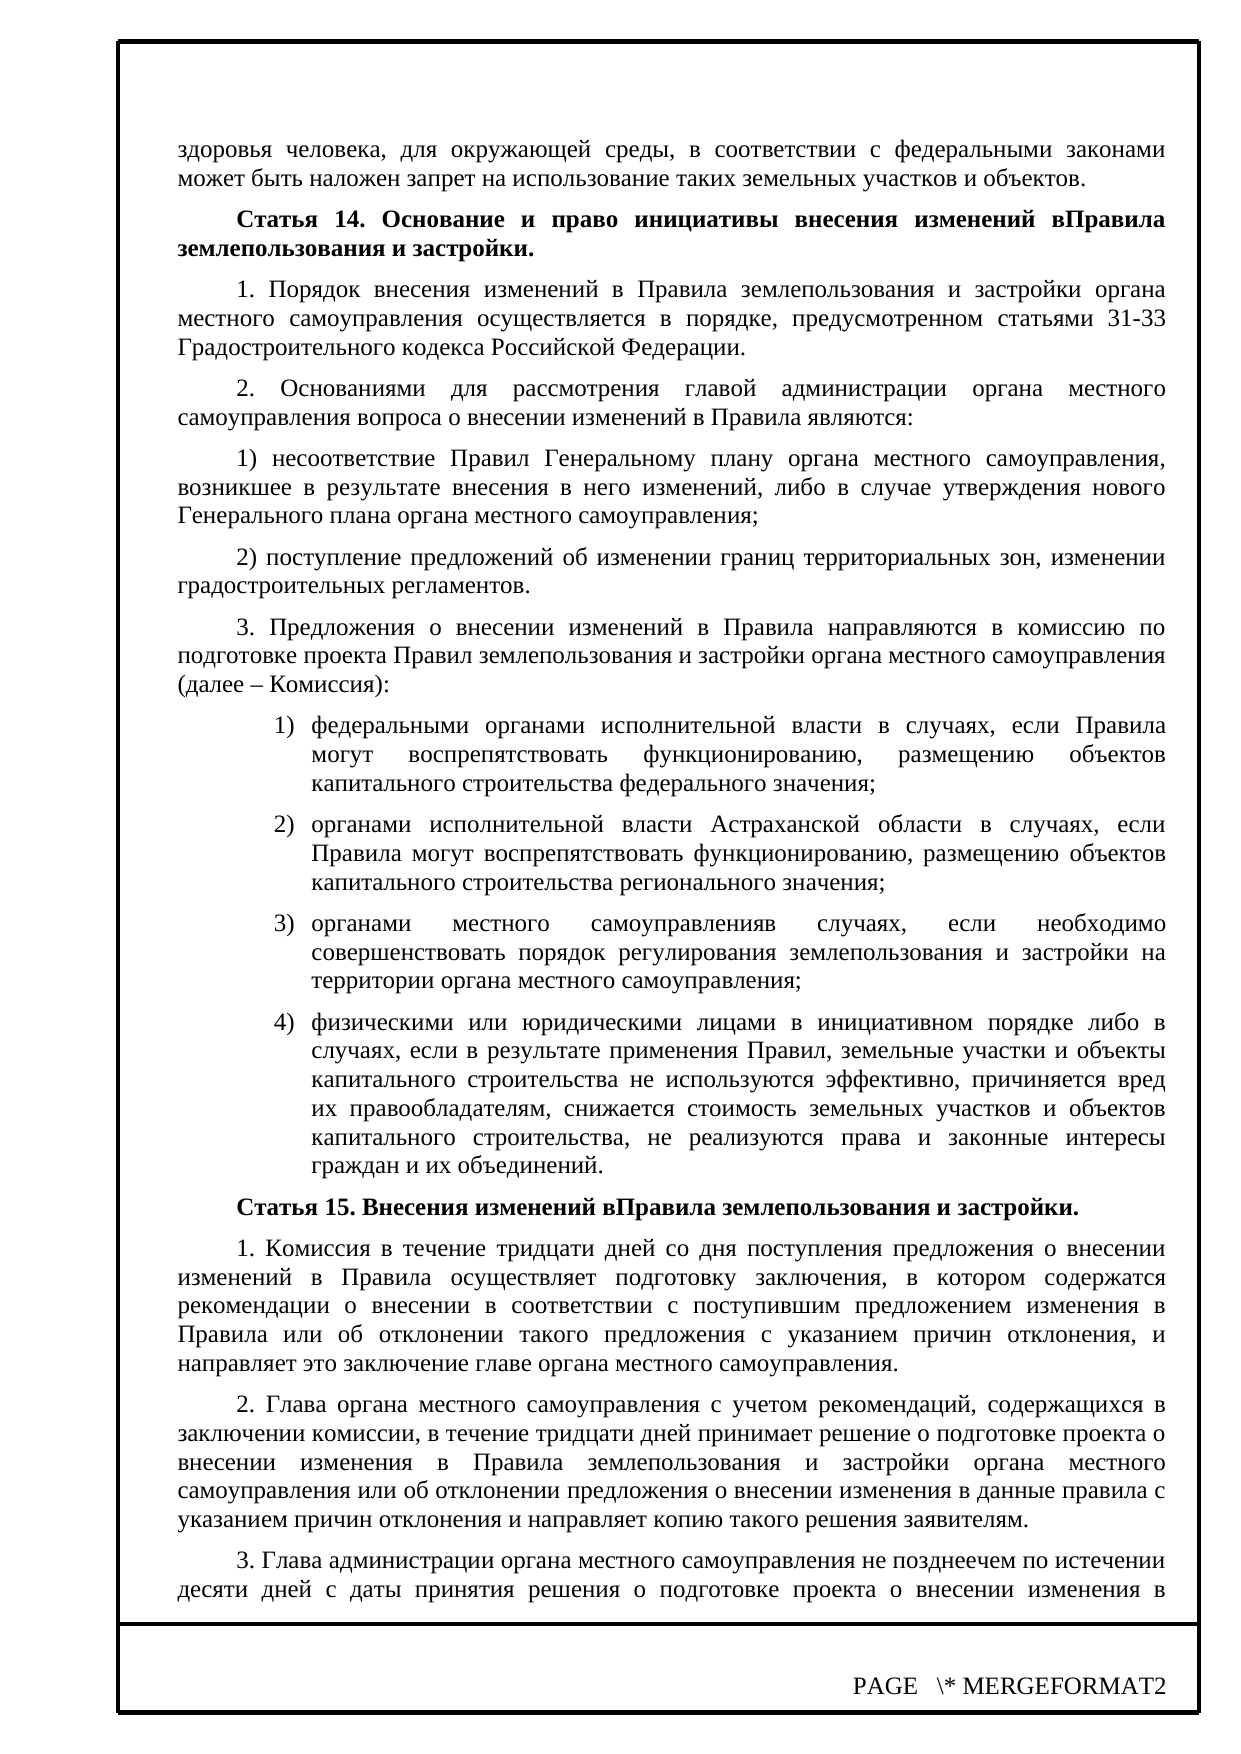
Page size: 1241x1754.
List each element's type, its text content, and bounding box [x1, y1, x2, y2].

text 3. Предложения о внесении изменений в Правила направляются в комиссию по подготовке проекта Правил землепользования и застройки органа местного самоуправления (далее – Комиссия): [177, 612, 1167, 698]
subtitle Статья 15. Внесения изменений вПравила землепользования и застройки. [177, 1192, 1167, 1221]
list федеральными органами исполнительной власти в случаях, если Правила могут воспрепятствовать функционированию, размещению объектов капитального строительства федерального значения; [274, 711, 1167, 797]
text 1. Комиссия в течение тридцати дней со дня поступления предложения о внесении изменений в Правила осуществляет подготовку заключения, в котором содержатся рекомендации о внесении в соответствии с поступившим предложением изменения в Правила или об отклонении такого предложения с указанием причин отклонения, и направляет это заключение главе органа местного самоуправления. [177, 1233, 1167, 1377]
text 1) несоответствие Правил Генеральному плану органа местного самоуправления, возникшее в результате внесения в него изменений, либо в случае утверждения нового Генерального плана органа местного самоуправления; [177, 443, 1167, 529]
text 2. Основаниями для рассмотрения главой администрации органа местного самоуправления вопроса о внесении изменений в Правила являются: [177, 373, 1167, 431]
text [177, 1546, 1167, 1603]
text 2) поступление предложений об изменении границ территориальных зон, изменении градостроительных регламентов. [177, 542, 1167, 599]
list органами местного самоуправленияв случаях, если необходимо совершенствовать порядок регулирования землепользования и застройки на территории органа местного самоуправления; [274, 908, 1167, 994]
list физическими или юридическими лицами в инициативном порядке либо в случаях, если в результате применения Правил, земельные участки и объекты капитального строительства не используются эффективно, причиняется вред их правообладателям, снижается стоимость земельных участков и объектов капитального строительства, не реализуются права и законные интересы граждан и их объединений. [274, 1007, 1167, 1179]
text 1. Порядок внесения изменений в Правила землепользования и застройки органа местного самоуправления осуществляется в порядке, предусмотренном статьями 31-33 Градостроительного кодекса Российской Федерации. [177, 274, 1167, 361]
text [177, 134, 1167, 192]
subtitle Статья 14. Основание и право инициативы внесения изменений вПравила землепользования и застройки. [177, 204, 1167, 262]
text 2. Глава органа местного самоуправления с учетом рекомендаций, содержащихся в заключении комиссии, в течение тридцати дней принимает решение о подготовке проекта о внесении изменения в Правила землепользования и застройки органа местного самоуправления или об отклонении предложения о внесении изменения в данные правила с указанием причин отклонения и направляет копию такого решения заявителям. [177, 1389, 1167, 1533]
list органами исполнительной власти Астраханской области в случаях, если Правила могут воспрепятствовать функционированию, размещению объектов капитального строительства регионального значения; [274, 809, 1167, 896]
